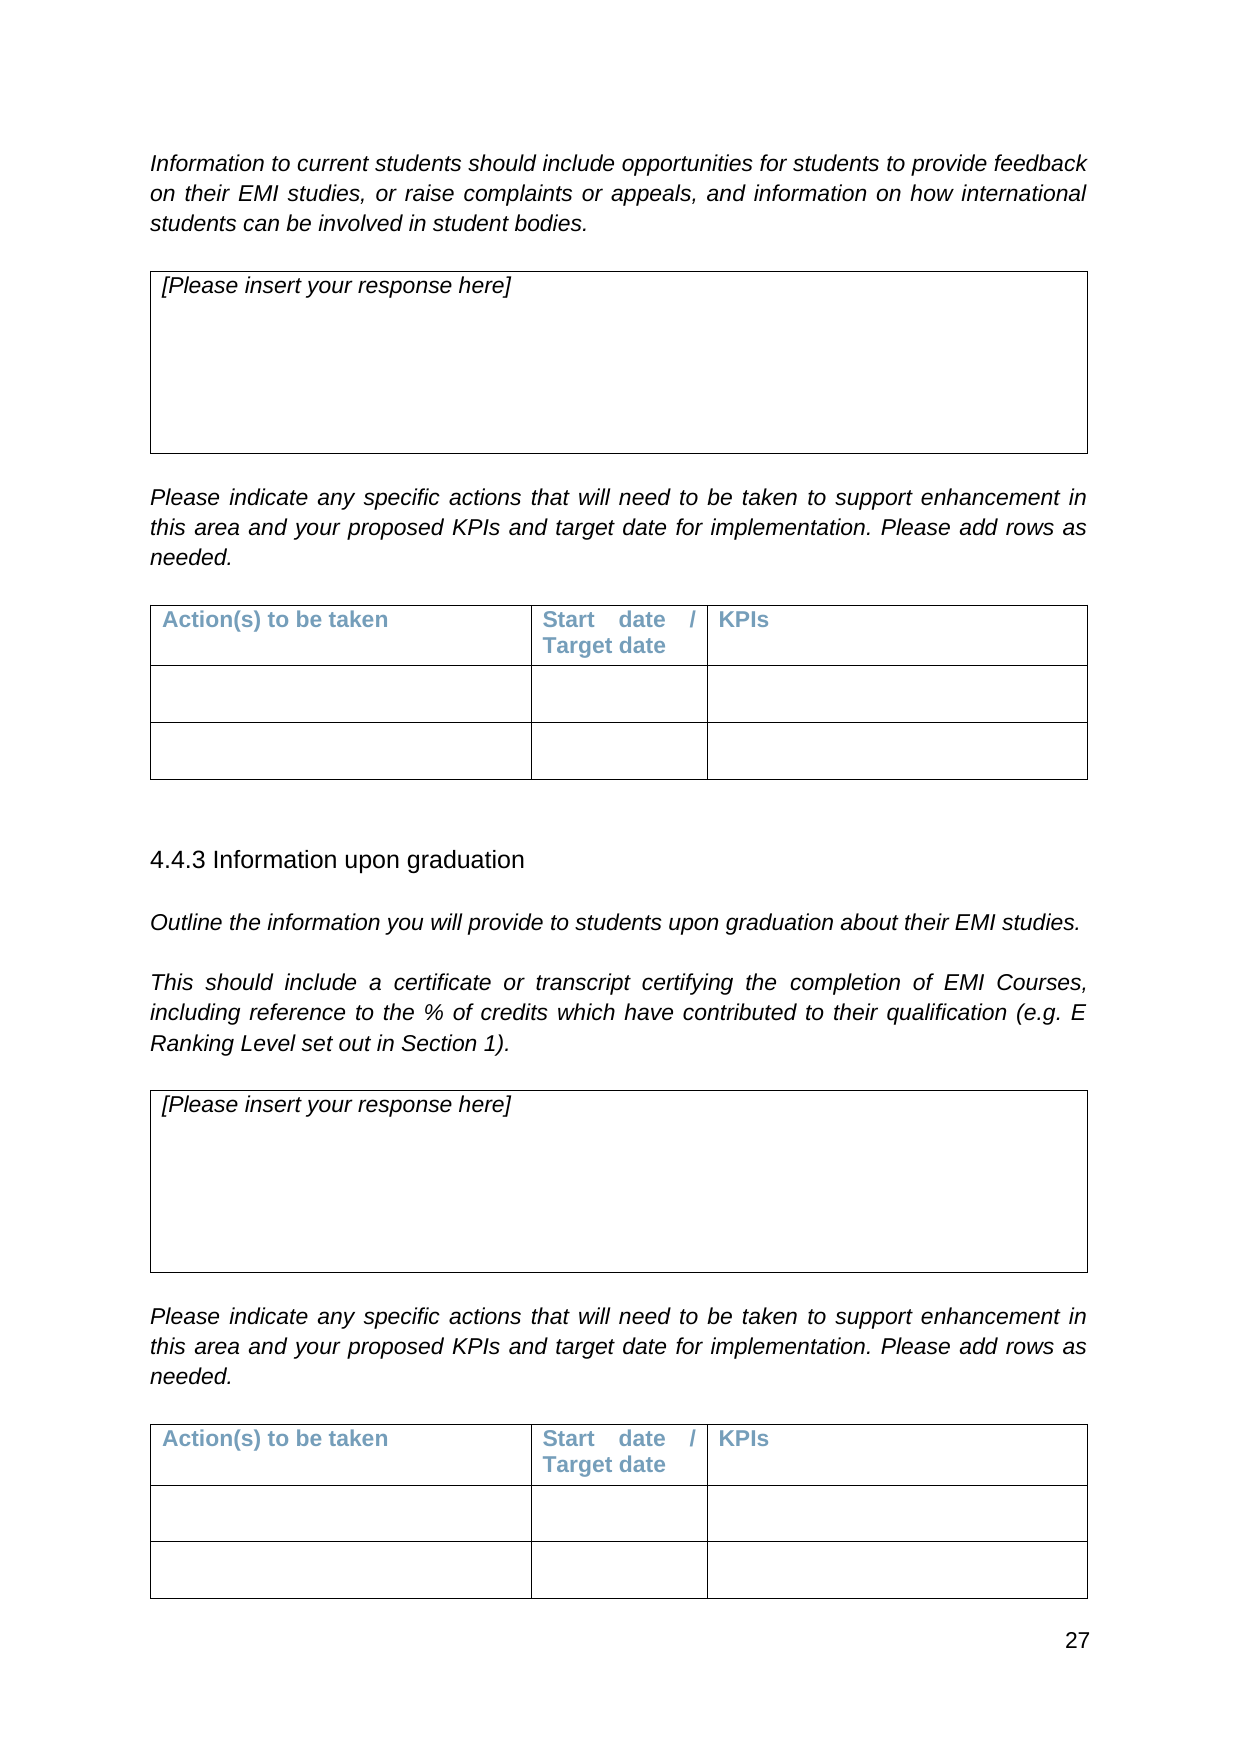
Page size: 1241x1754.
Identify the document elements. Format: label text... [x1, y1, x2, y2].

table_cell [151, 1486, 531, 1541]
table_cell [708, 723, 1087, 778]
text Outline the information you will provide to students upon graduation about their EMI studies. [150, 909, 1090, 935]
table_cell [532, 666, 707, 722]
table_header Action(s) to be taken [151, 606, 531, 665]
table_cell [532, 723, 707, 778]
table_header Action(s) to be taken [151, 1425, 531, 1484]
table_header Start date / Target date [532, 606, 707, 665]
text 4.4.3 Information upon graduation [150, 846, 1090, 874]
text Information to current students should include opportunities for students to provide feedback on their EMI studies, or raise complaints or appeals, and information on how international students can be involved in student bodies. [150, 150, 1090, 237]
table_cell [708, 1542, 1087, 1598]
table_header [Please insert your response here] [151, 1091, 1087, 1272]
table_cell [151, 666, 531, 722]
text Please indicate any specific actions that will need to be taken to support enhancement in this area and your proposed KPIs and target date for implementation. Please add rows as needed. [150, 1303, 1090, 1390]
table_cell [532, 1542, 707, 1598]
table_cell [708, 666, 1087, 722]
text This should include a certificate or transcript certifying the completion of EMI Courses, including reference to the % of credits which have contributed to their qualification (e.g. E Ranking Level set out in Section 1). [150, 969, 1090, 1056]
table_header KPIs [708, 606, 1087, 665]
text Please indicate any specific actions that will need to be taken to support enhancement in this area and your proposed KPIs and target date for implementation. Please add rows as needed. [150, 484, 1090, 571]
table_cell [151, 723, 531, 778]
table_cell [532, 1486, 707, 1541]
table_header KPIs [708, 1425, 1087, 1484]
table_header [Please insert your response here] [151, 272, 1087, 452]
table_cell [151, 1542, 531, 1598]
table_cell [708, 1486, 1087, 1541]
table_header Start date / Target date [532, 1425, 707, 1484]
